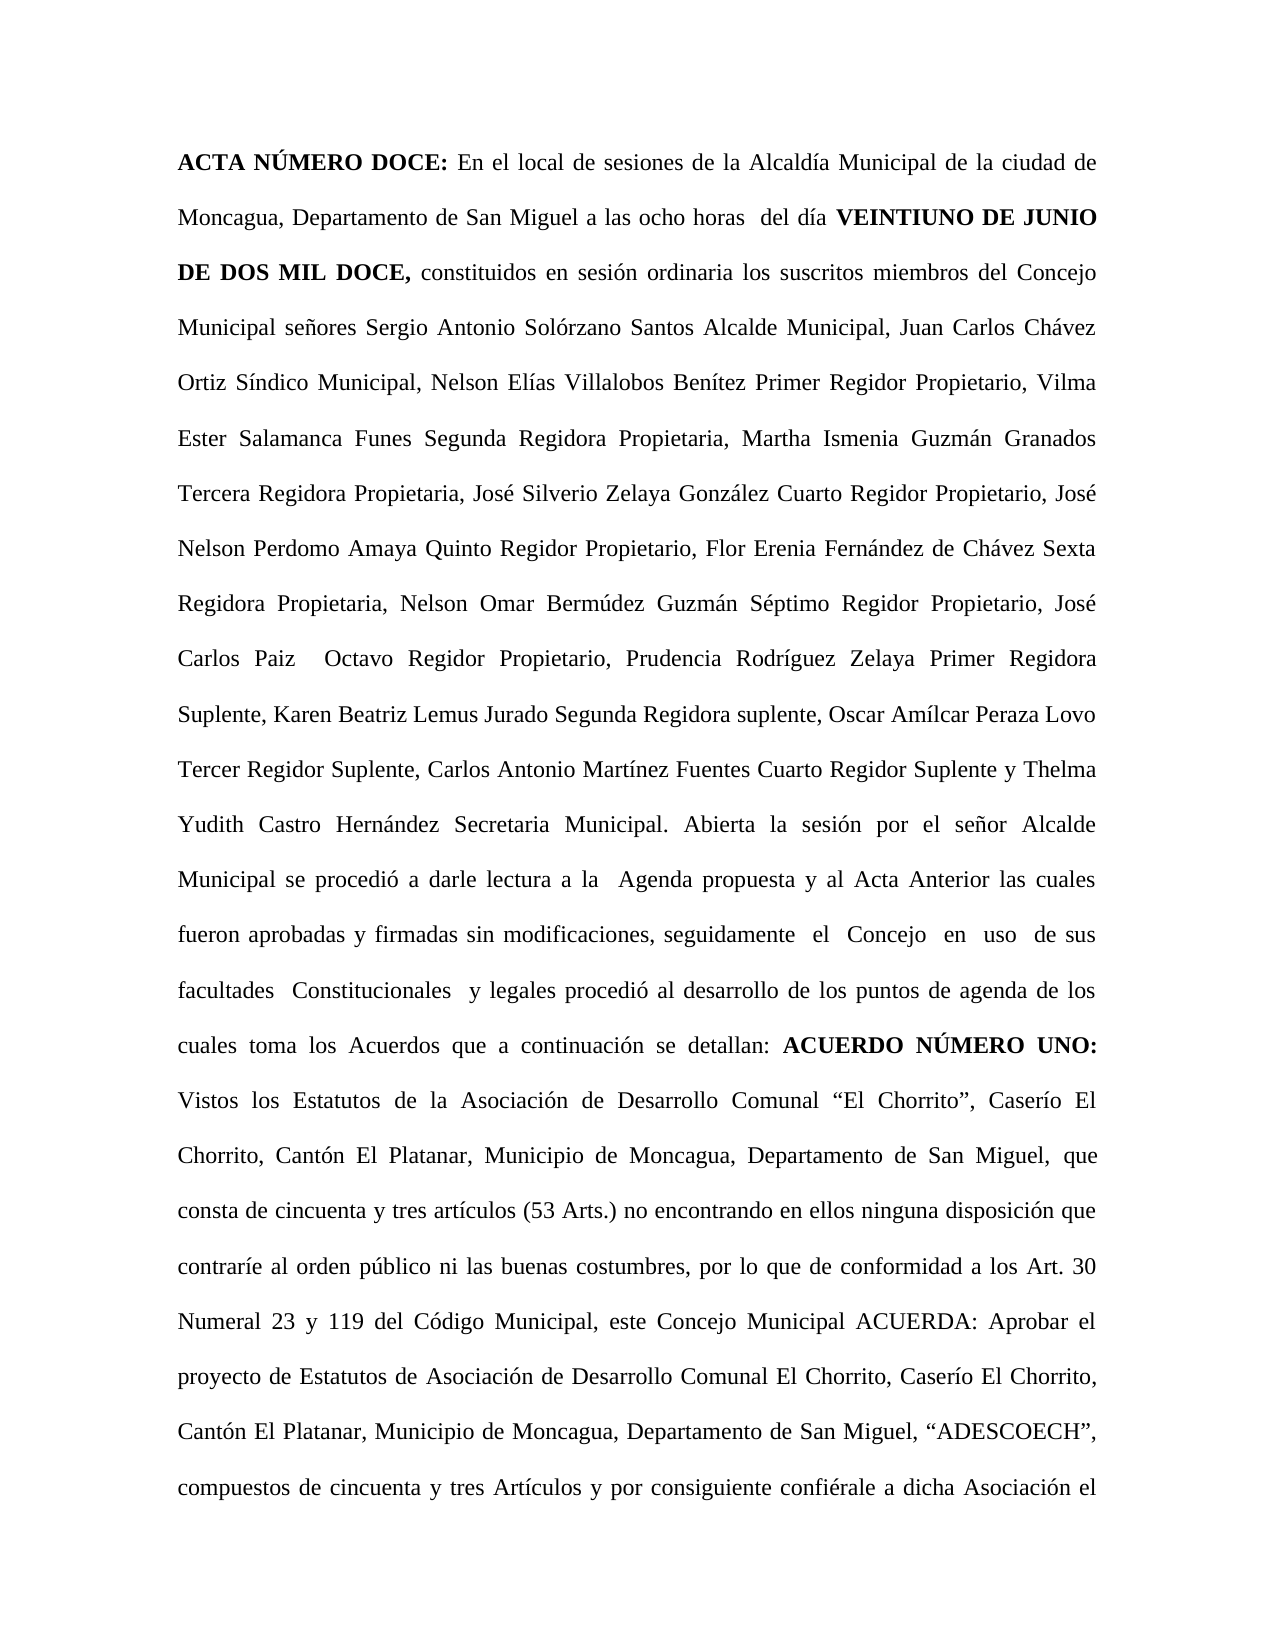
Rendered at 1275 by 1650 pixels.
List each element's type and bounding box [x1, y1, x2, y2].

text [177, 148, 1098, 1500]
